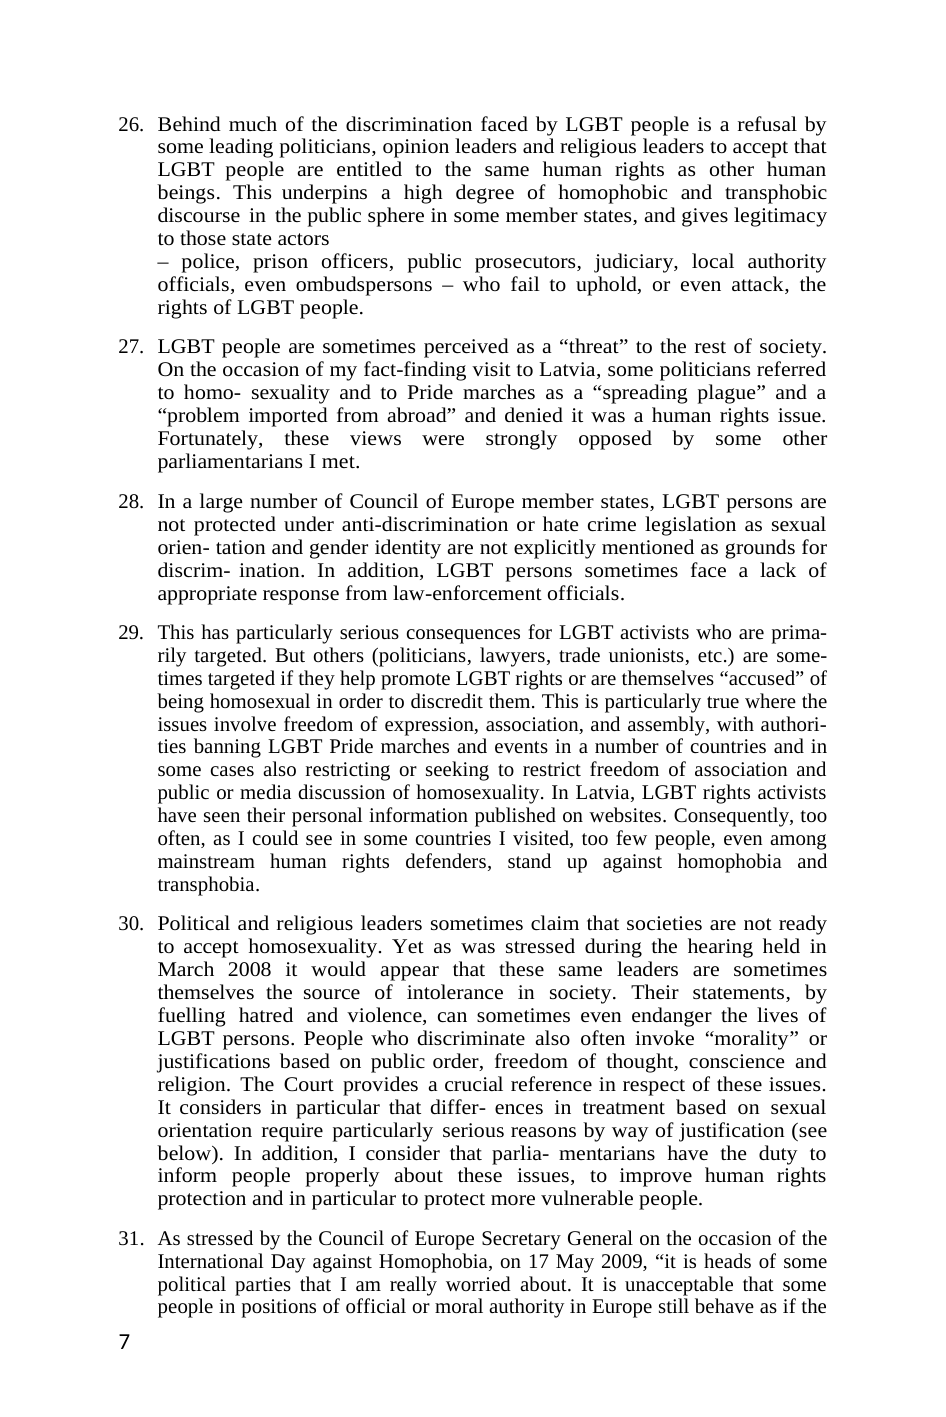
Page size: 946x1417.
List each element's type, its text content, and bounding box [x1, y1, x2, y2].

list In a large number of Council of Europe member states, LGBT persons are not protected under anti-discrimination or hate crime legislation as sexual orien- tation and gender identity are not explicitly mentioned as grounds for discrim- ination. In addition, LGBT persons sometimes face a lack of appropriate response from law-enforcement officials. [118, 490, 827, 604]
text – police, prison officers, public prosecutors, judiciary, local authority officials, even ombudspersons – who fail to uphold, or even attack, the rights of LGBT people. [157, 250, 827, 319]
list Political and religious leaders sometimes claim that societies are not ready to accept homosexuality. Yet as was stressed during the hearing held in March 2008 it would appear that these same leaders are sometimes themselves the source of intolerance in society. Their statements, by fuelling hatred and violence, can sometimes even endanger the lives of LGBT persons. People who discriminate also often invoke “morality” or justifications based on public order, freedom of thought, conscience and religion. The Court provides a crucial reference in respect of these issues. It considers in particular that differ- ences in treatment based on sexual orientation require particularly serious reasons by way of justification (see below). In addition, I consider that parlia- mentarians have the duty to inform people properly about these issues, to improve human rights protection and in particular to protect more vulnerable people. [118, 912, 827, 1210]
list This has particularly serious consequences for LGBT activists who are prima- rily targeted. But others (politicians, lawyers, trade unionists, etc.) are some- times targeted if they help promote LGBT rights or are themselves “accused” of being homosexual in order to discredit them. This is particularly true where the issues involve freedom of expression, association, and assembly, with authori- ties banning LGBT Pride marches and events in a number of countries and in some cases also restricting or seeking to restrict freedom of association and public or media discussion of homosexuality. In Latvia, LGBT rights activists have seen their personal information published on websites. Consequently, too often, as I could see in some countries I visited, too few people, even among mainstream human rights defenders, stand up against homophobia and transphobia. [118, 621, 827, 896]
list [118, 1227, 827, 1318]
list LGBT people are sometimes perceived as a “threat” to the rest of society. On the occasion of my fact-finding visit to Latvia, some politicians referred to homo- sexuality and to Pride marches as a “spreading plague” and a “problem imported from abroad” and denied it was a human rights issue. Fortunately, these views were strongly opposed by some other parliamentarians I met. [118, 336, 827, 473]
list Behind much of the discrimination faced by LGBT people is a refusal by some leading politicians, opinion leaders and religious leaders to accept that LGBT people are entitled to the same human rights as other human beings. This underpins a high degree of homophobic and transphobic discourse in the public sphere in some member states, and gives legitimacy to those state actors [118, 113, 827, 250]
